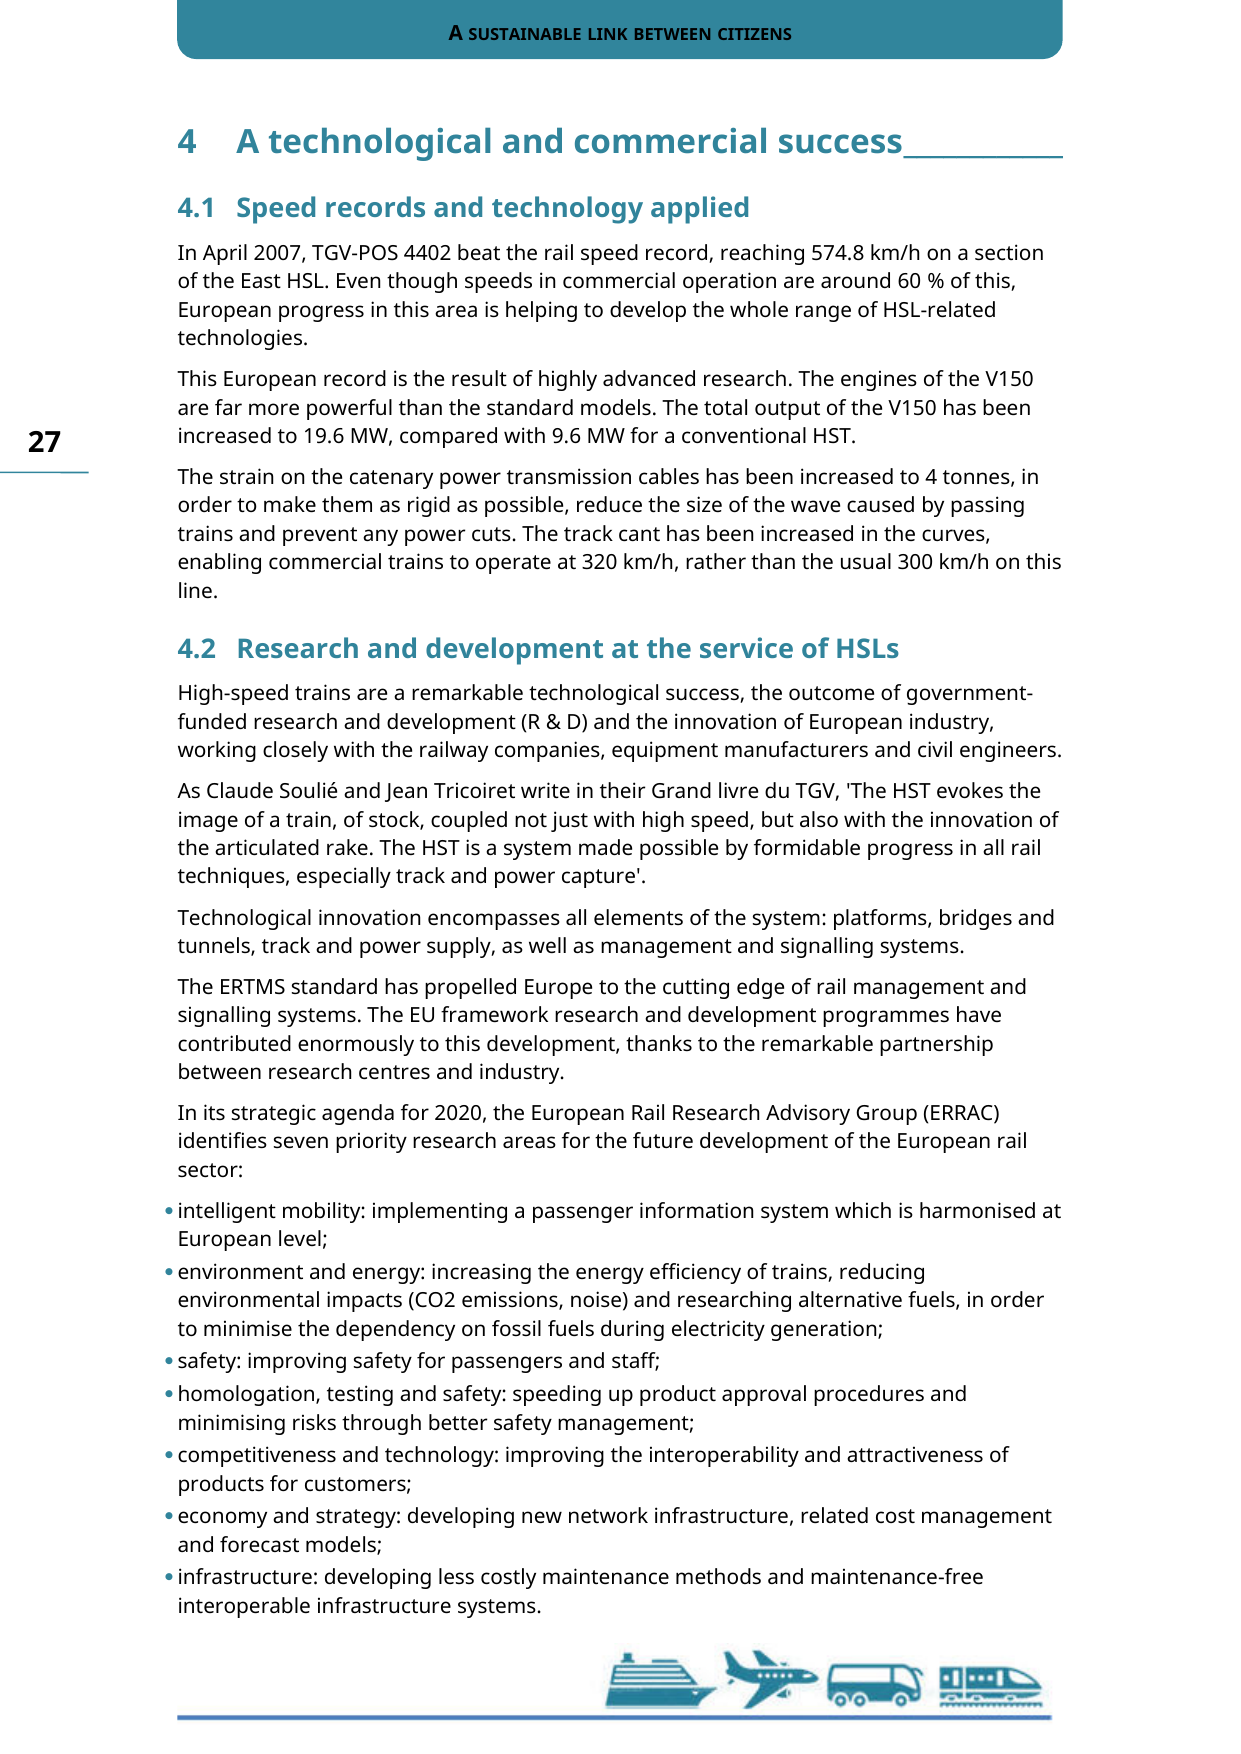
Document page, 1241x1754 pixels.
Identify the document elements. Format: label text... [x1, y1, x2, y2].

text The ERTMS standard has propelled Europe to the cutting edge of rail management and signalling systems. The EU framework research and development programmes have contributed enormously to this development, thanks to the remarkable partnership between research centres and industry. [177, 972, 1063, 1086]
text As Claude Soulié and Jean Tricoiret write in their Grand livre du TGV, 'The HST evokes the image of a train, of stock, coupled not just with high speed, but also with the innovation of the articulated rake. The HST is a system made possible by formidable progress in all rail techniques, especially track and power capture'. [177, 776, 1063, 890]
list intelligent mobility: implementing a passenger information system which is harmonised at European level; [165, 1196, 1063, 1253]
list safety: improving safety for passengers and staff; [165, 1347, 1063, 1375]
list economy and strategy: developing new network infrastructure, related cost management and forecast models; [165, 1501, 1063, 1558]
list infrastructure: developing less costly maintenance methods and maintenance-free interoperable infrastructure systems. [165, 1562, 1063, 1619]
list environment and energy: increasing the energy efficiency of trains, reducing environmental impacts (CO2 emissions, noise) and researching alternative fuels, in order to minimise the dependency on fossil fuels during electricity generation; [165, 1257, 1063, 1342]
subtitle A technological and commercial success [177, 118, 1063, 163]
subtitle Speed records and technology applied [177, 188, 1063, 225]
text Technological innovation encompasses all elements of the system: platforms, bridges and tunnels, track and power supply, as well as management and signalling systems. [177, 903, 1063, 959]
list homologation, testing and safety: speeding up product approval procedures and minimising risks through better safety management; [165, 1379, 1063, 1436]
list competitiveness and technology: improving the interoperability and attractiveness of products for customers; [165, 1440, 1063, 1497]
text In April 2007, TGV-POS 4402 beat the rail speed record, reaching 574.8 km/h on a section of the East HSL. Even though speeds in commercial operation are around 60 % of this, European progress in this area is helping to develop the whole range of HSL-related technologies. [177, 238, 1063, 352]
text This European record is the result of highly advanced research. The engines of the V150 are far more powerful than the standard models. The total output of the V150 has been increased to 19.6 MW, compared with 9.6 MW for a conventional HST. [177, 364, 1063, 449]
picture [177, 1643, 1054, 1725]
text The strain on the catenary power transmission cables has been increased to 4 tonnes, in order to make them as rigid as possible, reduce the size of the wave caused by passing trains and prevent any power cuts. The track cant has been increased in the curves, enabling commercial trains to operate at 320 km/h, rather than the usual 300 km/h on this line. [177, 462, 1063, 604]
subtitle Research and development at the service of HSLs [177, 629, 1063, 666]
text High-speed trains are a remarkable technological success, the outcome of government-funded research and development (R & D) and the innovation of European industry, working closely with the railway companies, equipment manufacturers and civil engineers. [177, 678, 1063, 764]
text In its strategic agenda for 2020, the European Rail Research Advisory Group (ERRAC) identifies seven priority research areas for the future development of the European rail sector: [177, 1098, 1063, 1183]
